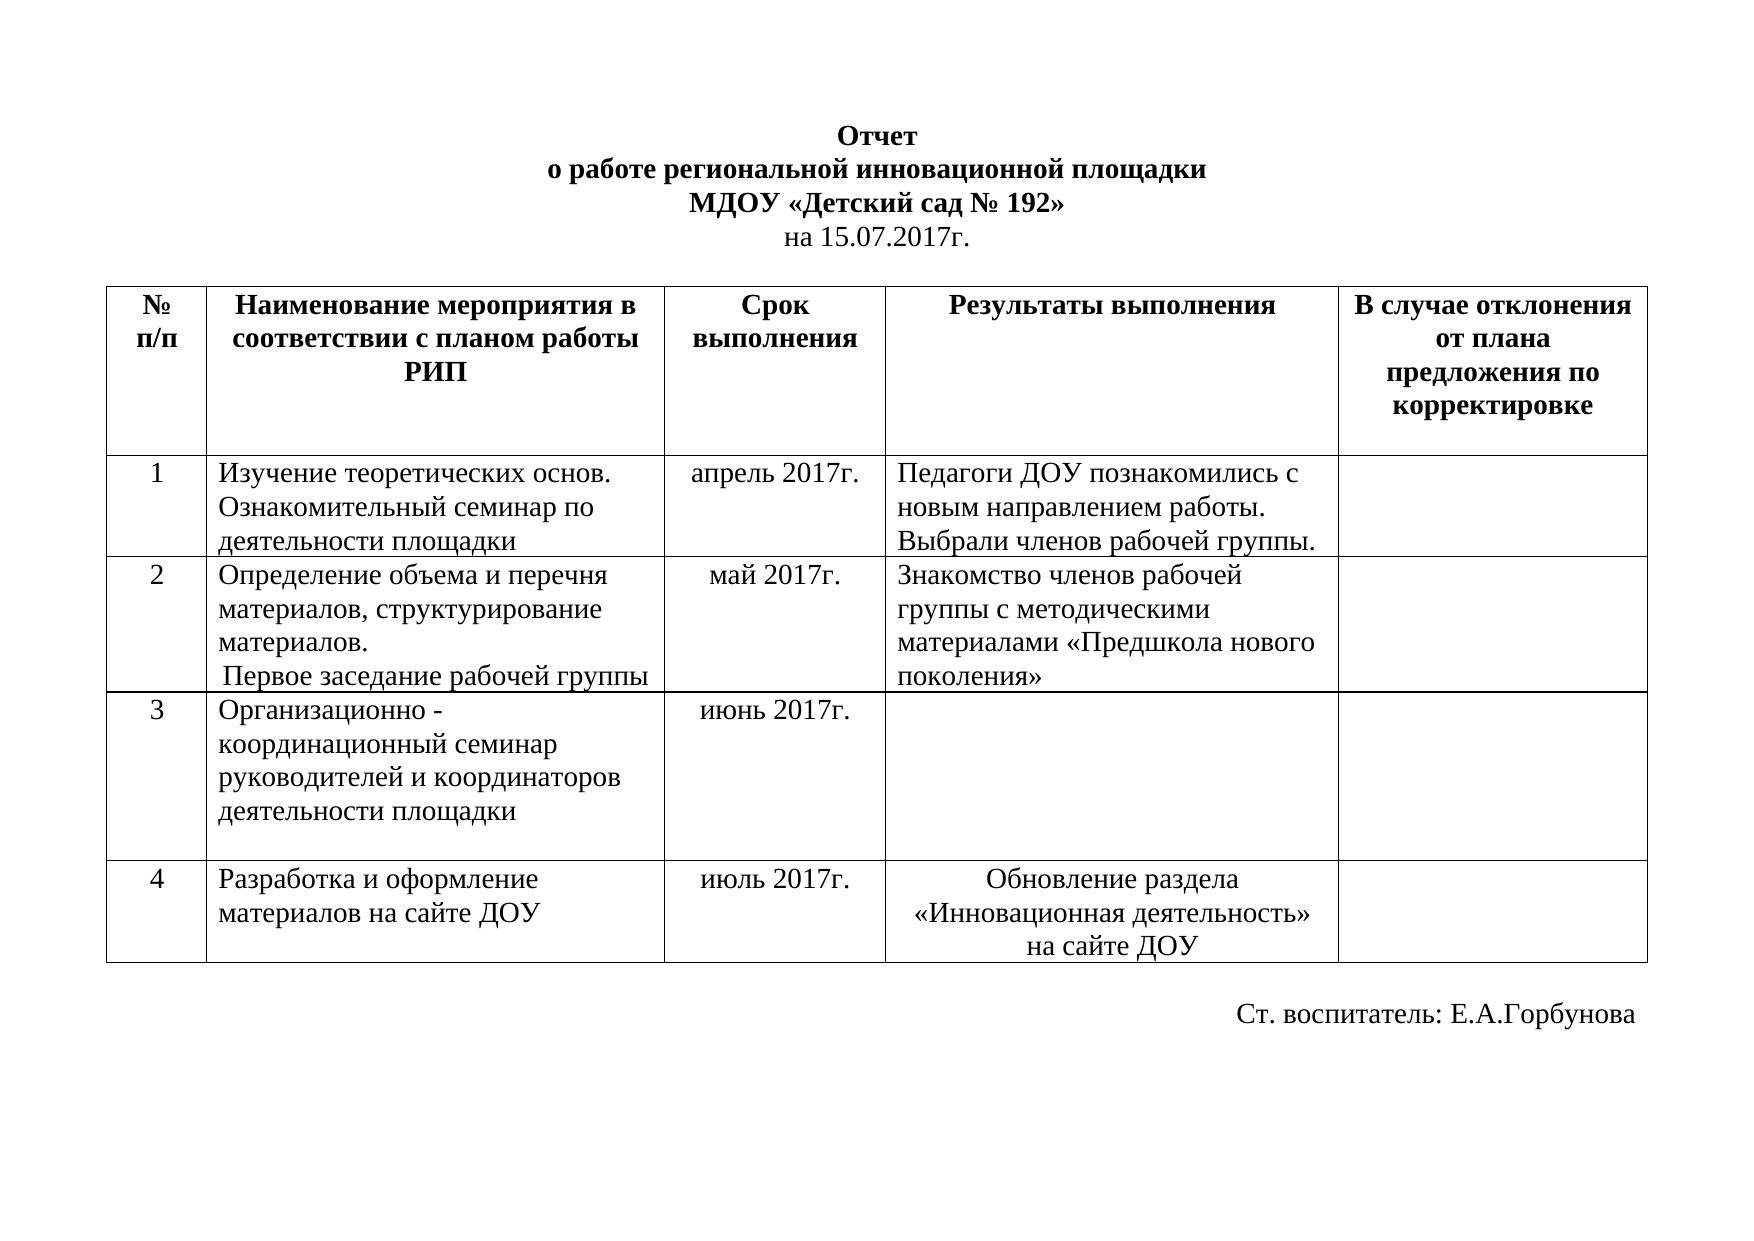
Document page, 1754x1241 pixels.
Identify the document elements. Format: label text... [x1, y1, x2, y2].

table_cell [1339, 456, 1647, 556]
table_cell 3 [107, 693, 206, 860]
table_cell Обновление раздела «Инновационная деятельность» на сайте ДОУ [886, 861, 1338, 962]
table_header Наименование мероприятия в соответствии с планом работы РИП [207, 287, 664, 454]
table_cell Организационно -координационный семинар руководителей и координаторов деятельности площадки [207, 693, 664, 860]
table_cell апрель 2017г. [665, 456, 885, 556]
text МДОУ «Детский сад № 192» [118, 185, 1636, 219]
table_header Срок выполнения [665, 287, 885, 454]
table_cell июль 2017г. [665, 861, 885, 962]
table_cell 1 [107, 456, 206, 556]
table_cell [1339, 861, 1647, 962]
table_cell [1339, 693, 1647, 860]
table_cell Определение объема и перечня материалов, структурирование материалов. Первое заседание рабочей группы [207, 557, 664, 691]
table_cell 4 [107, 861, 206, 962]
table_cell Разработка и оформление материалов на сайте ДОУ [207, 861, 664, 962]
table_cell Знакомство членов рабочей группы с методическими материалами «Предшкола нового поколения» [886, 557, 1338, 691]
table_cell июнь 2017г. [665, 693, 885, 860]
text Отчет [118, 118, 1636, 152]
table_cell 2 [107, 557, 206, 691]
table_header В случае отклонения от плана предложения по корректировке [1339, 287, 1647, 454]
table_cell Педагоги ДОУ познакомились с новым направлением работы. Выбрали членов рабочей группы. [886, 456, 1338, 556]
table_cell май 2017г. [665, 557, 885, 691]
table_cell Изучение теоретических основ. Ознакомительный семинар по деятельности площадки [207, 456, 664, 556]
table_cell [886, 693, 1338, 860]
table_header № п/п [107, 287, 206, 454]
table_header Результаты выполнения [886, 287, 1338, 454]
table_cell [1339, 557, 1647, 691]
text на 15.07.2017г. [118, 219, 1636, 252]
text о работе региональной инновационной площадки [118, 152, 1636, 185]
text Ст. воспитатель: Е.А.Горбунова [118, 996, 1636, 1030]
